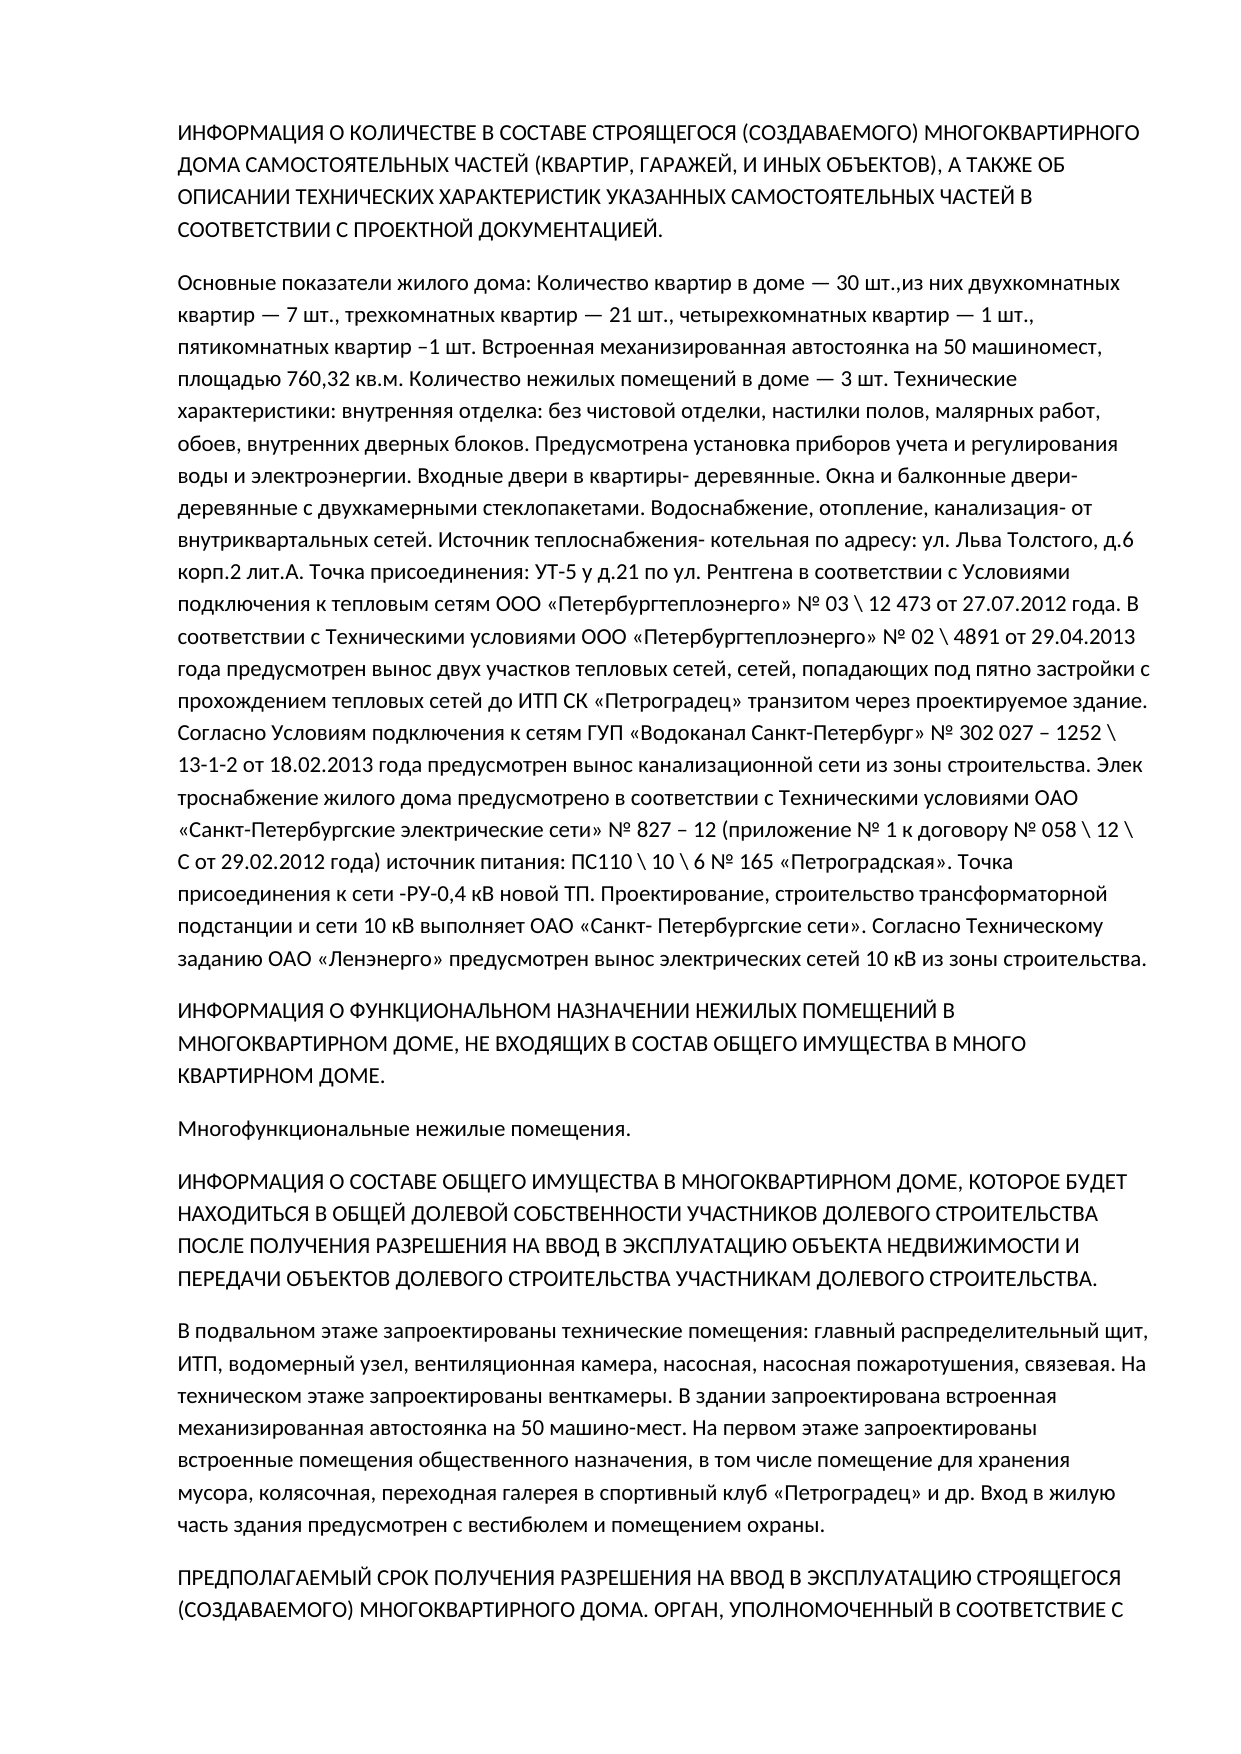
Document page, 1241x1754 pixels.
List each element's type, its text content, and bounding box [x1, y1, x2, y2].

text ИНФОРМАЦИЯ О КОЛИЧЕСТВЕ В СОСТАВЕ СТРОЯЩЕГОСЯ (СОЗДАВАЕМОГО) МНОГОКВАРТИРНОГО ДОМА САМОСТОЯТЕЛЬНЫХ ЧАСТЕЙ (КВАРТИР, ГАРАЖЕЙ, И ИНЫХ ОБЪЕКТОВ), А ТАКЖЕ ОБ ОПИСАНИИ ТЕХНИЧЕСКИХ ХАРАКТЕРИСТИК УКАЗАННЫХ САМОСТОЯТЕЛЬНЫХ ЧАСТЕЙ В СООТВЕТСТВИИ С ПРОЕКТНОЙ ДОКУМЕНТАЦИЕЙ. [177, 118, 1152, 243]
text Многофункциональные нежилые помещения. [177, 1114, 1152, 1142]
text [177, 1563, 1152, 1623]
text ИНФОРМАЦИЯ О СОСТАВЕ ОБЩЕГО ИМУЩЕСТВА В МНОГОКВАРТИРНОМ ДОМЕ, КОТОРОЕ БУДЕТ НАХОДИТЬСЯ В ОБЩЕЙ ДОЛЕВОЙ СОБСТВЕННОСТИ УЧАСТНИКОВ ДОЛЕВОГО СТРОИТЕЛЬСТВА ПОСЛЕ ПОЛУЧЕНИЯ РАЗРЕШЕНИЯ НА ВВОД В ЭКСПЛУАТАЦИЮ ОБЪЕКТА НЕДВИЖИМОСТИ И ПЕРЕДАЧИ ОБЪЕКТОВ ДОЛЕВОГО СТРОИТЕЛЬСТВА УЧАСТНИКАМ ДОЛЕВОГО СТРОИТЕЛЬСТВА. [177, 1167, 1152, 1292]
text Основные показатели жилого дома: Количество квартир в доме — 30 шт.,из них двухкомнатных квартир — 7 шт., трехкомнатных квартир — 21 шт., четырехкомнатных квартир — 1 шт., пятикомнатных квартир –1 шт. Встроенная механизированная автостоянка на 50 машиномест, площадью 760,32 кв.м. Количество нежилых помещений в доме — 3 шт. Технические характеристики: внутренняя отделка: без чистовой отделки, настилки полов, малярных работ, обоев, внутренних дверных блоков. Предусмотрена установка приборов учета и регулирования воды и электроэнергии. Входные двери в квартиры- деревянные. Окна и балконные двери- деревянные с двухкамерными стеклопакетами. Водоснабжение, отопление, канализация- от внутриквартальных сетей. Источник теплоснабжения- котельная по адресу: ул. Льва Толстого, д.6 корп.2 лит.А. Точка присоединения: УТ-5 у д.21 по ул. Рентгена в соответствии с Условиями подключения к тепловым сетям ООО «Петербургтеплоэнерго» № 03 \ 12 473 от 27.07.2012 года. В соответствии с Техническими условиями ООО «Петербургтеплоэнерго» № 02 \ 4891 от 29.04.2013 года предусмотрен вынос двух участков тепловых сетей, сетей, попадающих под пятно застройки с прохождением тепловых сетей до ИТП СК «Петроградец» транзитом через проектируемое здание. Согласно Условиям подключения к сетям ГУП «Водоканал Санкт-Петербург» № 302 027 – 1252 \ 13-1-2 от 18.02.2013 года предусмотрен вынос канализационной сети из зоны строительства. Элек троснабжение жилого дома предусмотрено в соответствии с Техническими условиями ОАО «Санкт-Петербургские электрические сети» № 827 – 12 (приложение № 1 к договору № 058 \ 12 \ С от 29.02.2012 года) источник питания: ПС110 \ 10 \ 6 № 165 «Петроградская». Точка присоединения к сети -РУ-0,4 кВ новой ТП. Проектирование, строительство трансформаторной подстанции и сети 10 кВ выполняет ОАО «Санкт- Петербургские сети». Согласно Техническому заданию ОАО «Ленэнерго» предусмотрен вынос электрических сетей 10 кВ из зоны строительства. [177, 268, 1152, 972]
text ИНФОРМАЦИЯ О ФУНКЦИОНАЛЬНОМ НАЗНАЧЕНИИ НЕЖИЛЫХ ПОМЕЩЕНИЙ В МНОГОКВАРТИРНОМ ДОМЕ, НЕ ВХОДЯЩИХ В СОСТАВ ОБЩЕГО ИМУЩЕСТВА В МНОГО КВАРТИРНОМ ДОМЕ. [177, 997, 1152, 1089]
text В подвальном этаже запроектированы технические помещения: главный распределительный щит, ИТП, водомерный узел, вентиляционная камера, насосная, насосная пожаротушения, связевая. На техническом этаже запроектированы венткамеры. В здании запроектирована встроенная механизированная автостоянка на 50 машино-мест. На первом этаже запроектированы встроенные помещения общественного назначения, в том числе помещение для хранения мусора, колясочная, переходная галерея в спортивный клуб «Петроградец» и др. Вход в жилую часть здания предусмотрен с вестибюлем и помещением охраны. [177, 1317, 1152, 1538]
